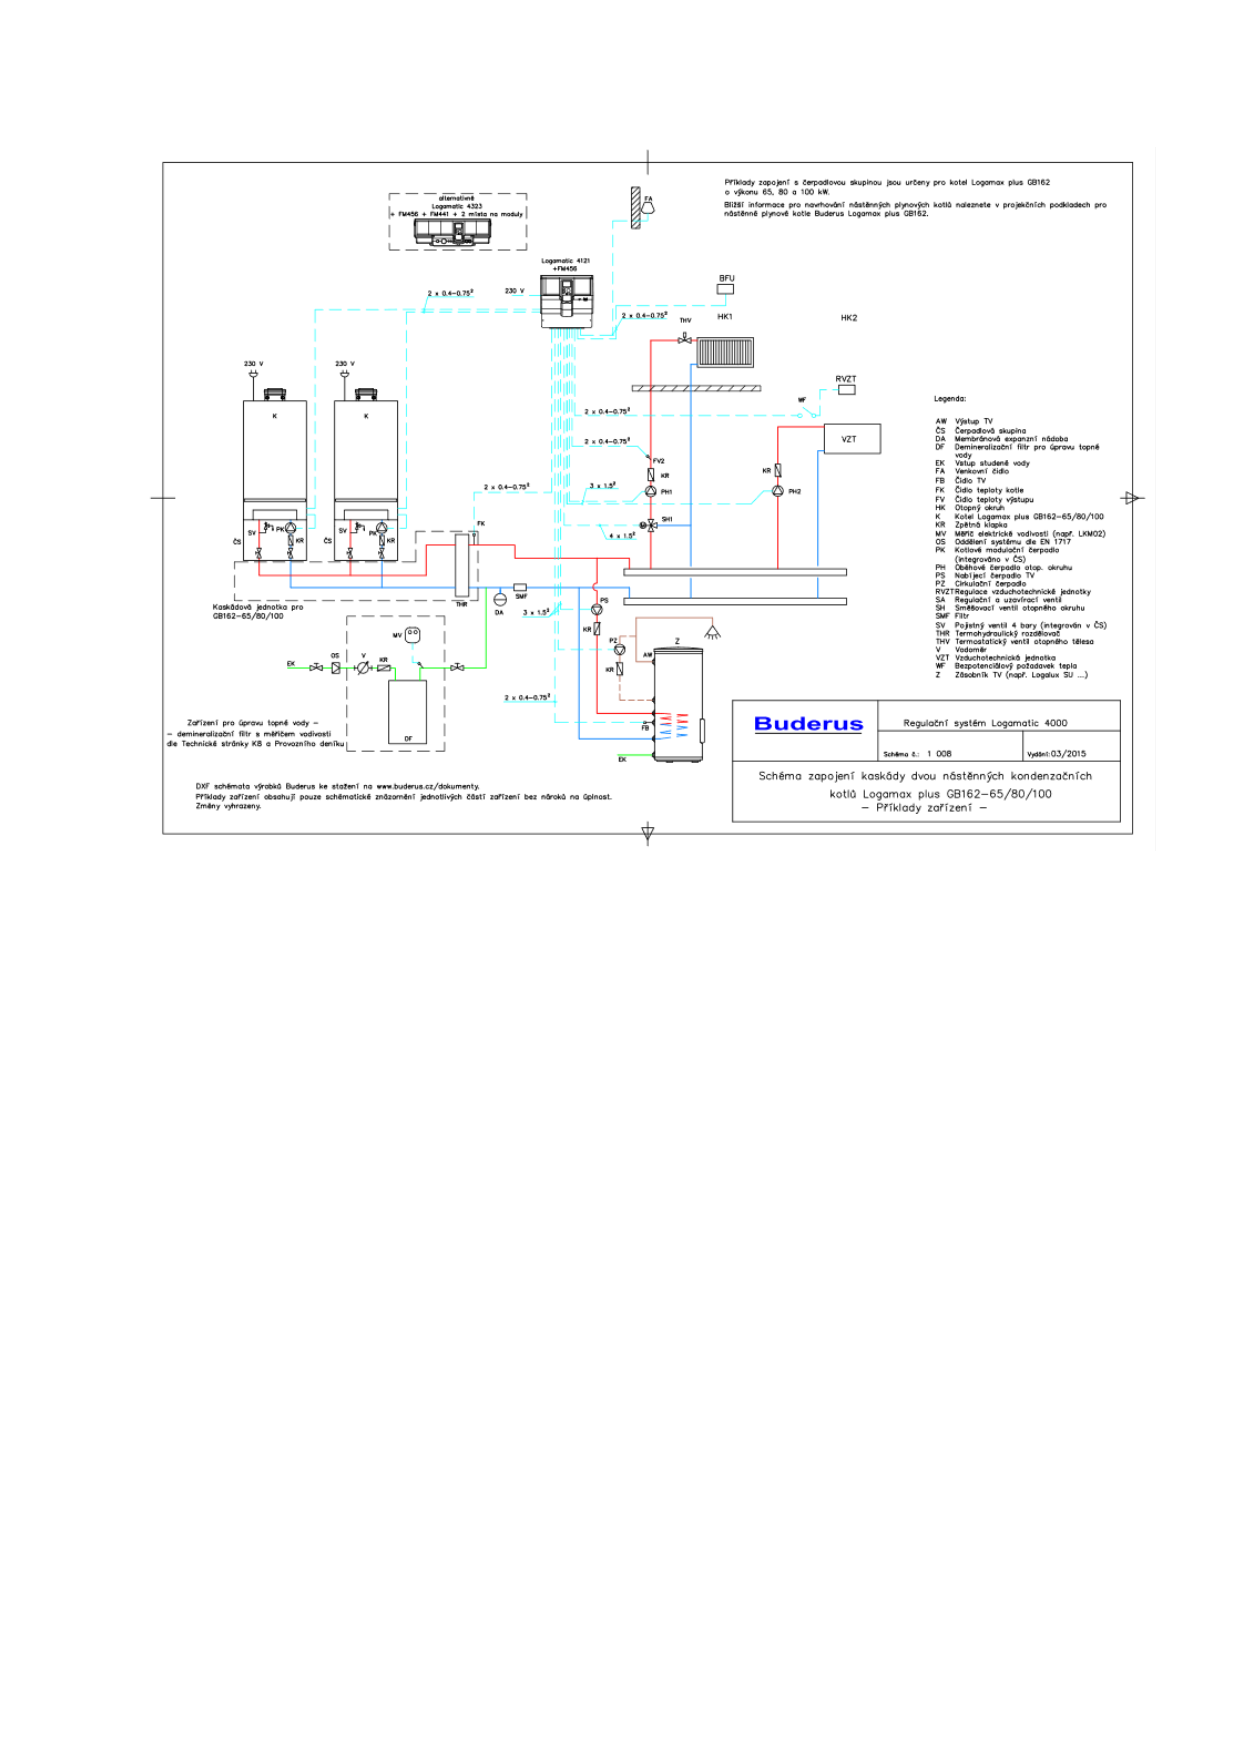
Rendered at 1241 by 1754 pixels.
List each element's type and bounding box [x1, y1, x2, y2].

picture [147, 147, 1156, 851]
